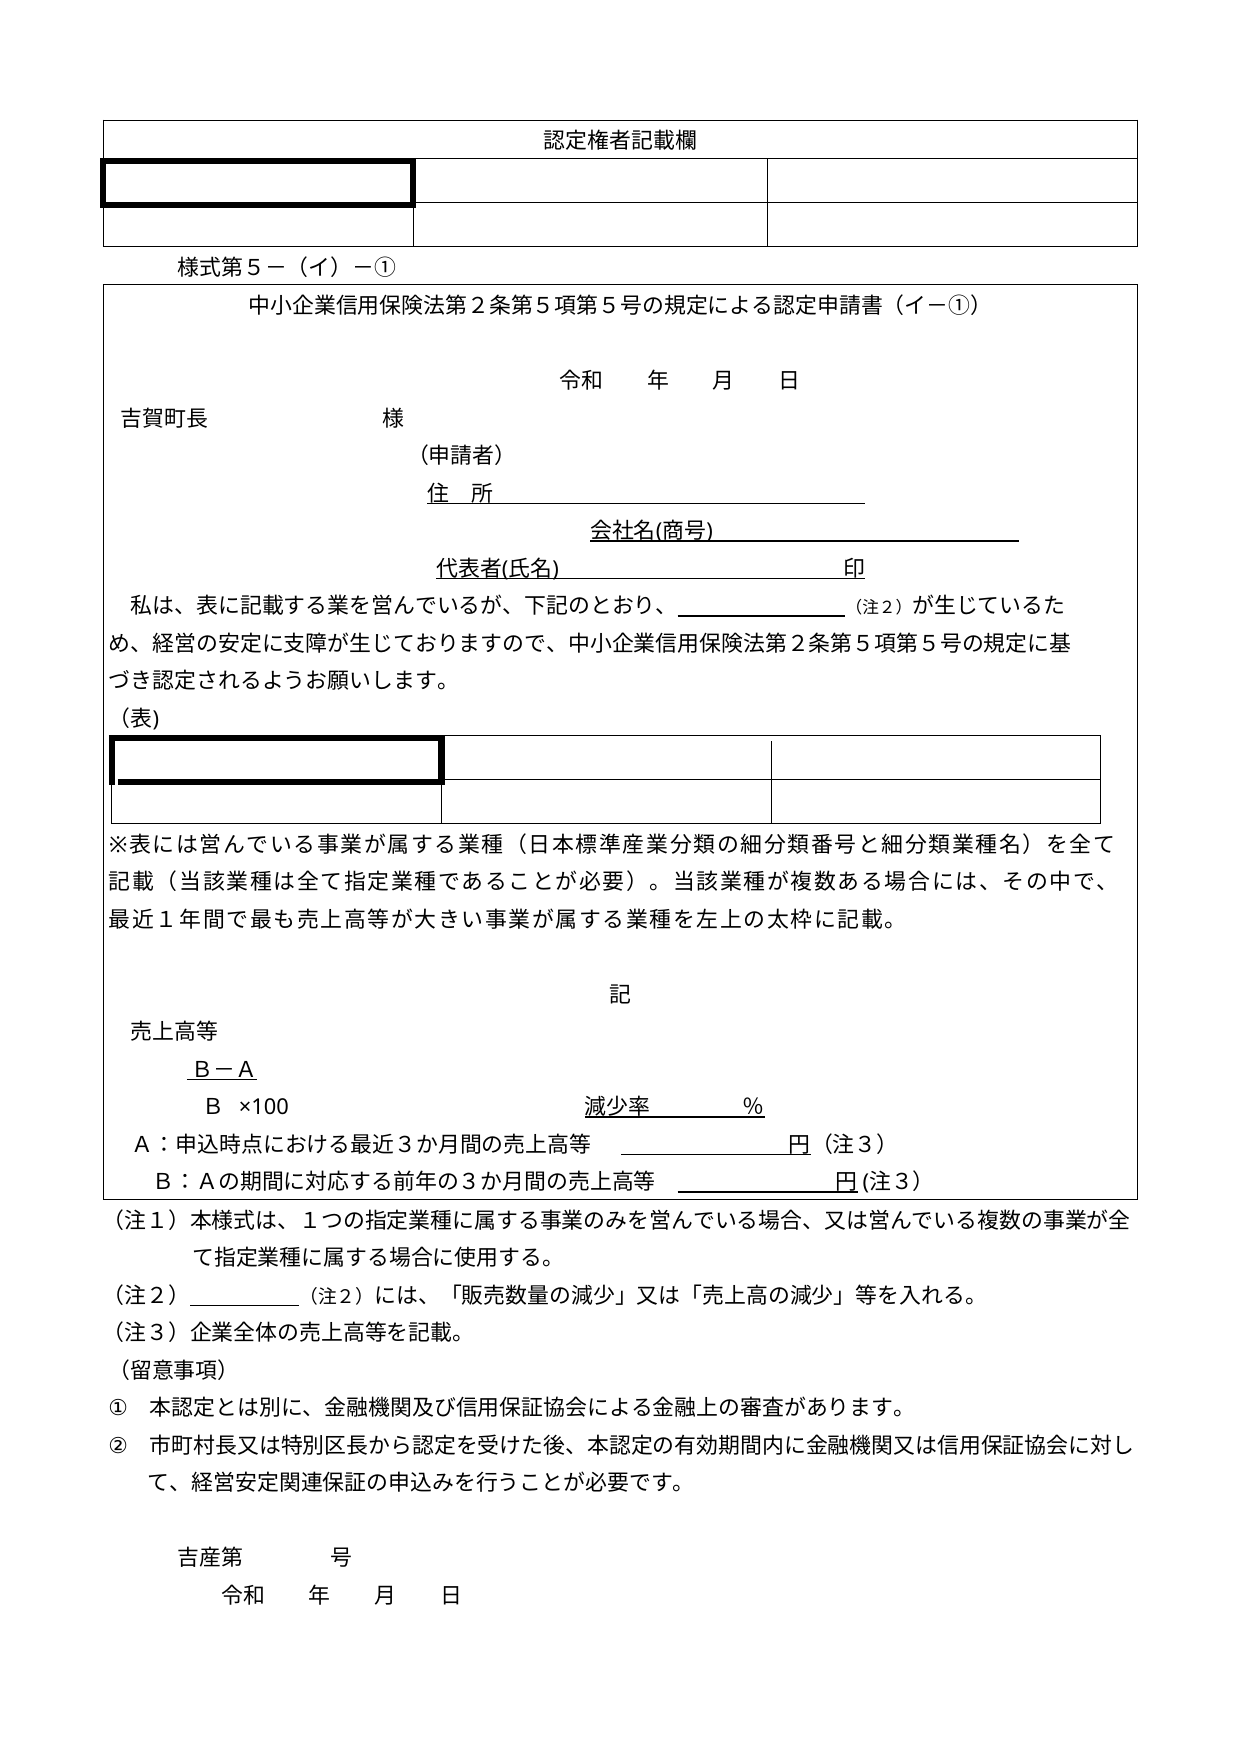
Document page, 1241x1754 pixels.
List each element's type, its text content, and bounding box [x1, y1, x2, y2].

text （注３）企業全体の売上高等を記載。 [102, 1312, 1063, 1350]
table_cell [768, 159, 1137, 202]
text （注２） （注２）には、「販売数量の減少」又は「売上高の減少」等を入れる。 [102, 1275, 1063, 1312]
table_header 認定権者記載欄 [104, 121, 1137, 158]
text （留意事項） [108, 1350, 1063, 1387]
table_cell [416, 159, 767, 202]
text 様式第５－（イ）－① [177, 247, 1063, 284]
table_cell [414, 203, 767, 246]
text 吉産第 号 [177, 1537, 1063, 1575]
table_cell [106, 164, 410, 202]
text 令和 年 月 日 [177, 1575, 1063, 1612]
table_cell [104, 208, 413, 246]
table_cell [768, 203, 1137, 246]
text （注１）本様式は、１つの指定業種に属する事業のみを営んでいる場合、又は営んでいる複数の事業が全て指定業種に属する場合に使用する。 [102, 1200, 1137, 1275]
table_header 中小企業信用保険法第２条第５項第５号の規定による認定申請書（イ－①） 令和 年 月 日 吉賀町長 様 （申請者） 住 所 会社名(商号) 代表者(氏名) 印 私は、表に記載する業を営んでいるが、下記のとおり、 （注２）が生じているため、経営の安定に支障が生じておりますので、中小企業信用保険法第２条第５項第５号の規定に基づき認定されるようお願いします。 （表) ※表には営んでいる事業が属する業種（日本標準産業分類の細分類番号と細分類業種名）を全て記載（当該業種は全て指定業種であることが必要）。当該業種が複数ある場合には、その中で、最近１年間で最も売上高等が大きい事業が属する業種を左上の太枠に記載。 記 売上高等 Ｂ－Ａ Ｂ ×100 減少率 ％ Ａ：申込時点における最近３か月間の売上高等 円（注３） Ｂ：Ａの期間に対応する前年の３か月間の売上高等 円 (注３） [104, 285, 1137, 1199]
text ② 市町村長又は特別区長から認定を受けた後、本認定の有効期間内に金融機関又は信用保証協会に対して、経営安定関連保証の申込みを行うことが必要です。 [108, 1425, 1137, 1500]
text ① 本認定とは別に、金融機関及び信用保証協会による金融上の審査があります。 [108, 1387, 1063, 1425]
